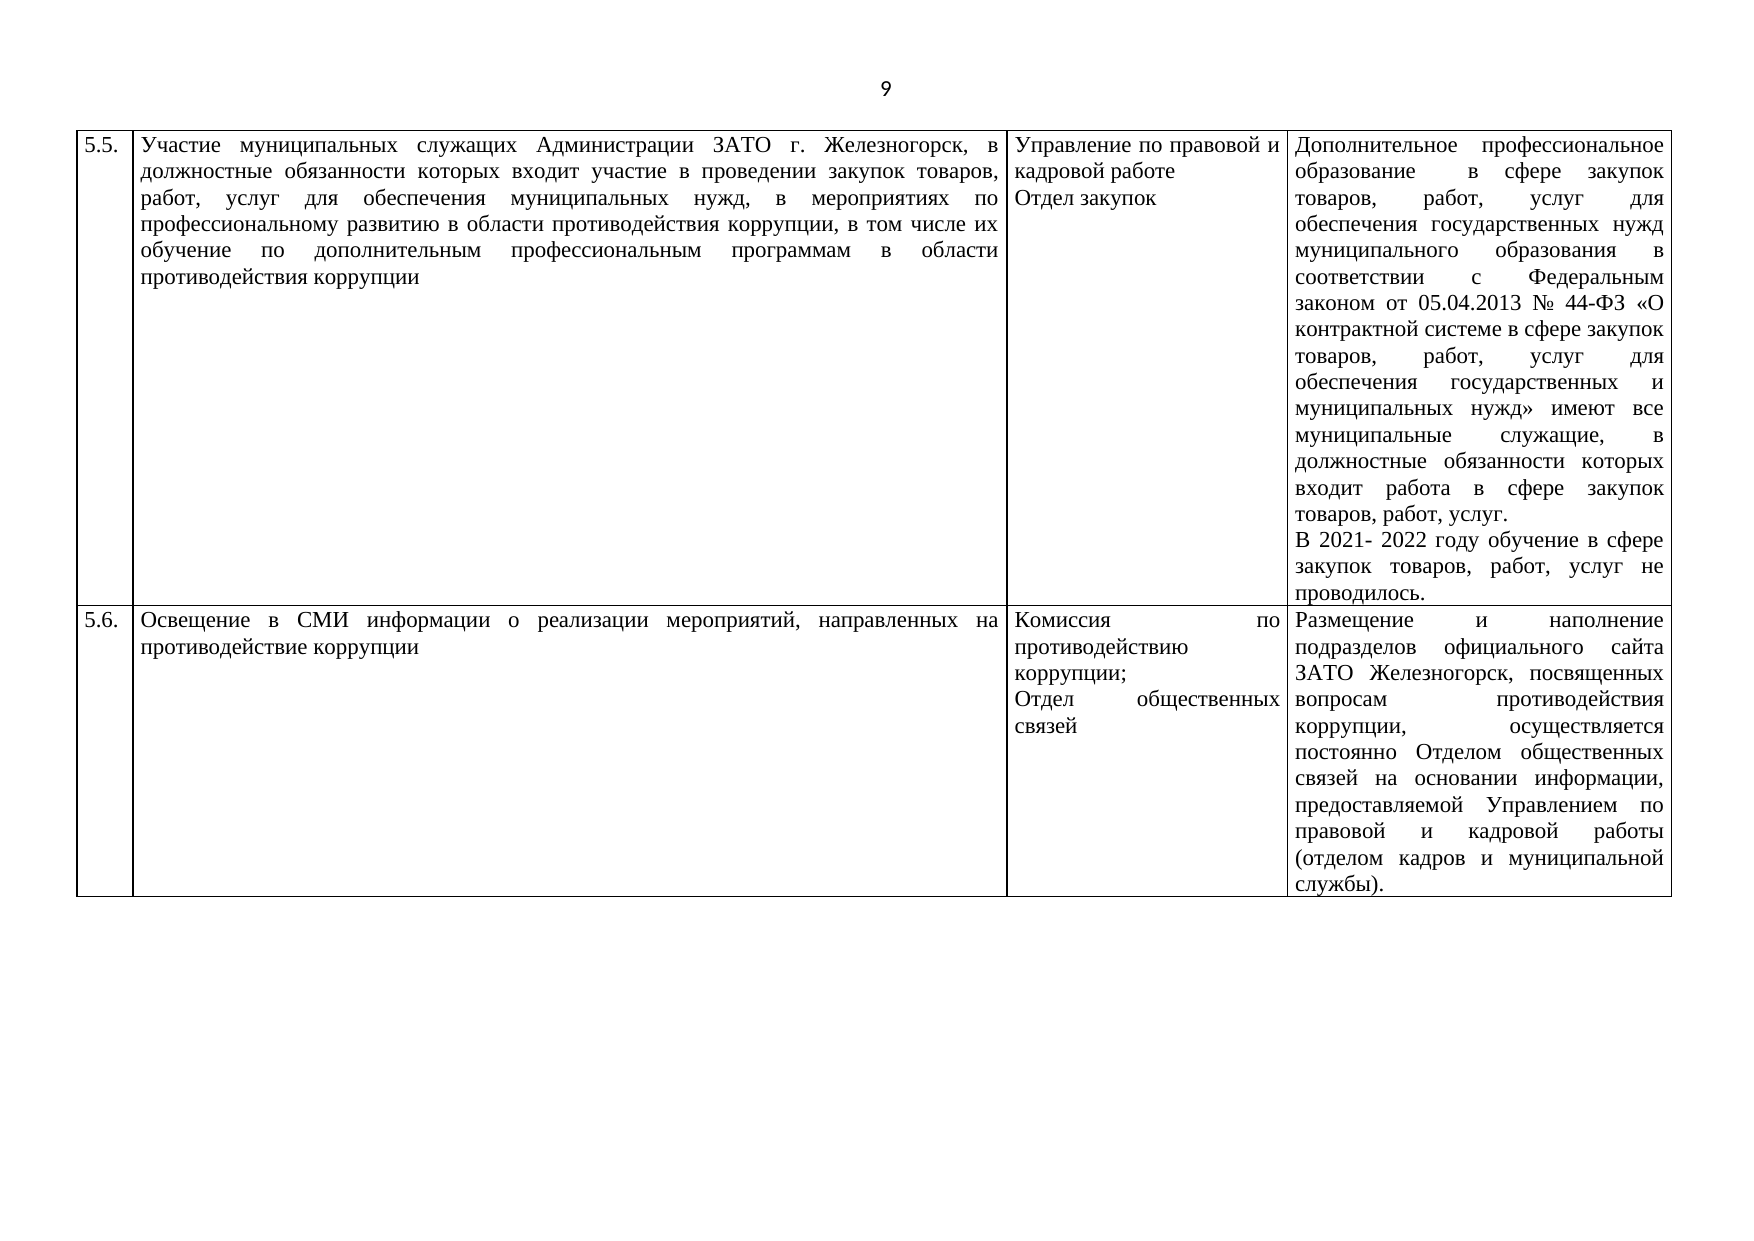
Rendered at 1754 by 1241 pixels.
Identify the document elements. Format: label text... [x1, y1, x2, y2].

table_cell 5.6. [78, 606, 132, 896]
table_cell Размещение и наполнение подразделов официального сайта ЗАТО Железногорск, посвященных вопросам противодействия коррупции, осуществляется постоянно Отделом общественных связей на основании информации, предоставляемой Управлением по правовой и кадровой работы (отделом кадров и муниципальной службы). [1288, 606, 1671, 896]
table_cell Дополнительное профессиональное образование в сфере закупок товаров, работ, услуг для обеспечения государственных нужд муниципального образования в соответствии с Федеральным законом от 05.04.2013 № 44-ФЗ «О контрактной системе в сфере закупок товаров, работ, услуг для обеспечения государственных и муниципальных нужд» имеют все муниципальные служащие, в должностные обязанности которых входит работа в сфере закупок товаров, работ, услуг. В 2021- 2022 году обучение в сфере закупок товаров, работ, услуг не проводилось. [1288, 131, 1671, 605]
table_cell Управление по правовой и кадровой работе Отдел закупок [1008, 131, 1287, 605]
table_cell Комиссия по противодействию коррупции; Отдел общественных связей [1008, 606, 1287, 896]
table_cell Участие муниципальных служащих Администрации ЗАТО г. Железногорск, в должностные обязанности которых входит участие в проведении закупок товаров, работ, услуг для обеспечения муниципальных нужд, в мероприятиях по профессиональному развитию в области противодействия коррупции, в том числе их обучение по дополнительным профессиональным программам в области противодействия коррупции [134, 131, 1006, 605]
table_cell Освещение в СМИ информации о реализации мероприятий, направленных на противодействие коррупции [134, 606, 1006, 896]
table_cell 5.5. [78, 131, 132, 605]
